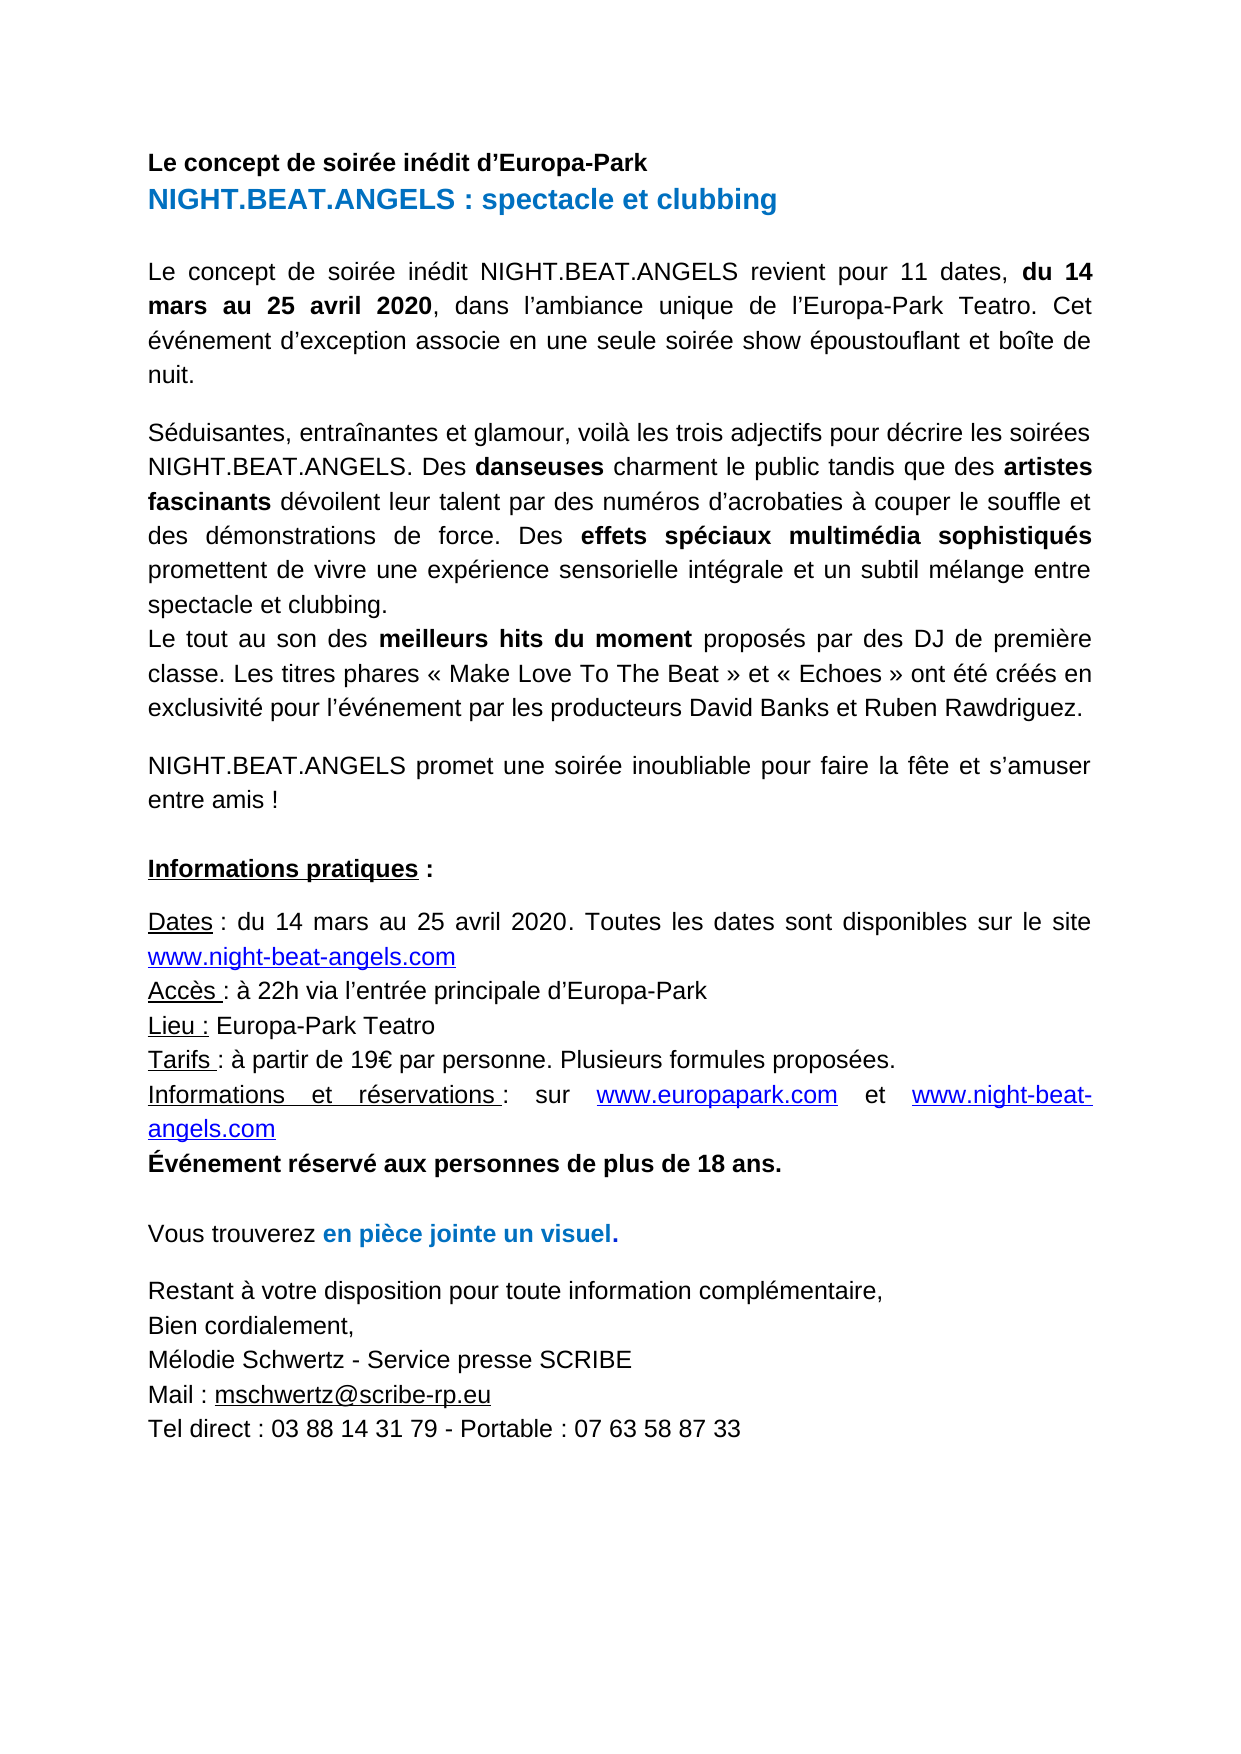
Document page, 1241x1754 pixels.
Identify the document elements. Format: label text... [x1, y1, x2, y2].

text Informations pratiques : [148, 854, 1093, 883]
text Dates : du 14 mars au 25 avril 2020. Toutes les dates sont disponibles sur le site www.night-beat-angels.com [148, 907, 1093, 971]
text Tel direct : 03 88 14 31 79 - Portable : 07 63 58 87 33 [148, 1414, 1093, 1443]
text NIGHT.BEAT.ANGELS : spectacle et clubbing [148, 182, 1093, 216]
text Le concept de soirée inédit NIGHT.BEAT.ANGELS revient pour 11 dates, du 14 mars au 25 avril 2020, dans l’ambiance unique de l’Europa-Park Teatro. Cet événement d’exception associe en une seule soirée show époustouflant et boîte de nuit. [148, 257, 1093, 389]
text Accès : à 22h via l’entrée principale d’Europa-Park [148, 976, 1093, 1005]
text NIGHT.BEAT.ANGELS promet une soirée inoubliable pour faire la fête et s’amuser entre amis ! [148, 751, 1093, 814]
text Séduisantes, entraînantes et glamour, voilà les trois adjectifs pour décrire les soirées NIGHT.BEAT.ANGELS. Des danseuses charment le public tandis que des artistes fascinants dévoilent leur talent par des numéros d’acrobaties à couper le souffle et des démonstrations de force. Des effets spéciaux multimédia sophistiqués promettent de vivre une expérience sensorielle intégrale et un subtil mélange entre spectacle et clubbing. [148, 418, 1093, 619]
text Bien cordialement, [148, 1311, 1093, 1339]
text Mail : mschwertz@scribe-rp.eu [148, 1379, 1093, 1408]
text Mélodie Schwertz - Service presse SCRIBE [148, 1345, 1093, 1374]
text Lieu : Europa-Park Teatro [148, 1011, 1093, 1039]
text Le tout au son des meilleurs hits du moment proposés par des DJ de première classe. Les titres phares « Make Love To The Beat » et « Echoes » ont été créés en exclusivité pour l’événement par les producteurs David Banks et Ruben Rawdriguez. [148, 624, 1093, 722]
text Restant à votre disposition pour toute information complémentaire, [148, 1276, 1093, 1305]
text Tarifs : à partir de 19€ par personne. Plusieurs formules proposées. [148, 1045, 1093, 1074]
text Vous trouverez en pièce jointe un visuel. [148, 1219, 1093, 1247]
text Le concept de soirée inédit d’Europa-Park [148, 148, 1093, 176]
text Événement réservé aux personnes de plus de 18 ans. [148, 1149, 1093, 1177]
text Informations et réservations : sur www.europapark.com et www.night-beat-angels.com [148, 1080, 1093, 1143]
